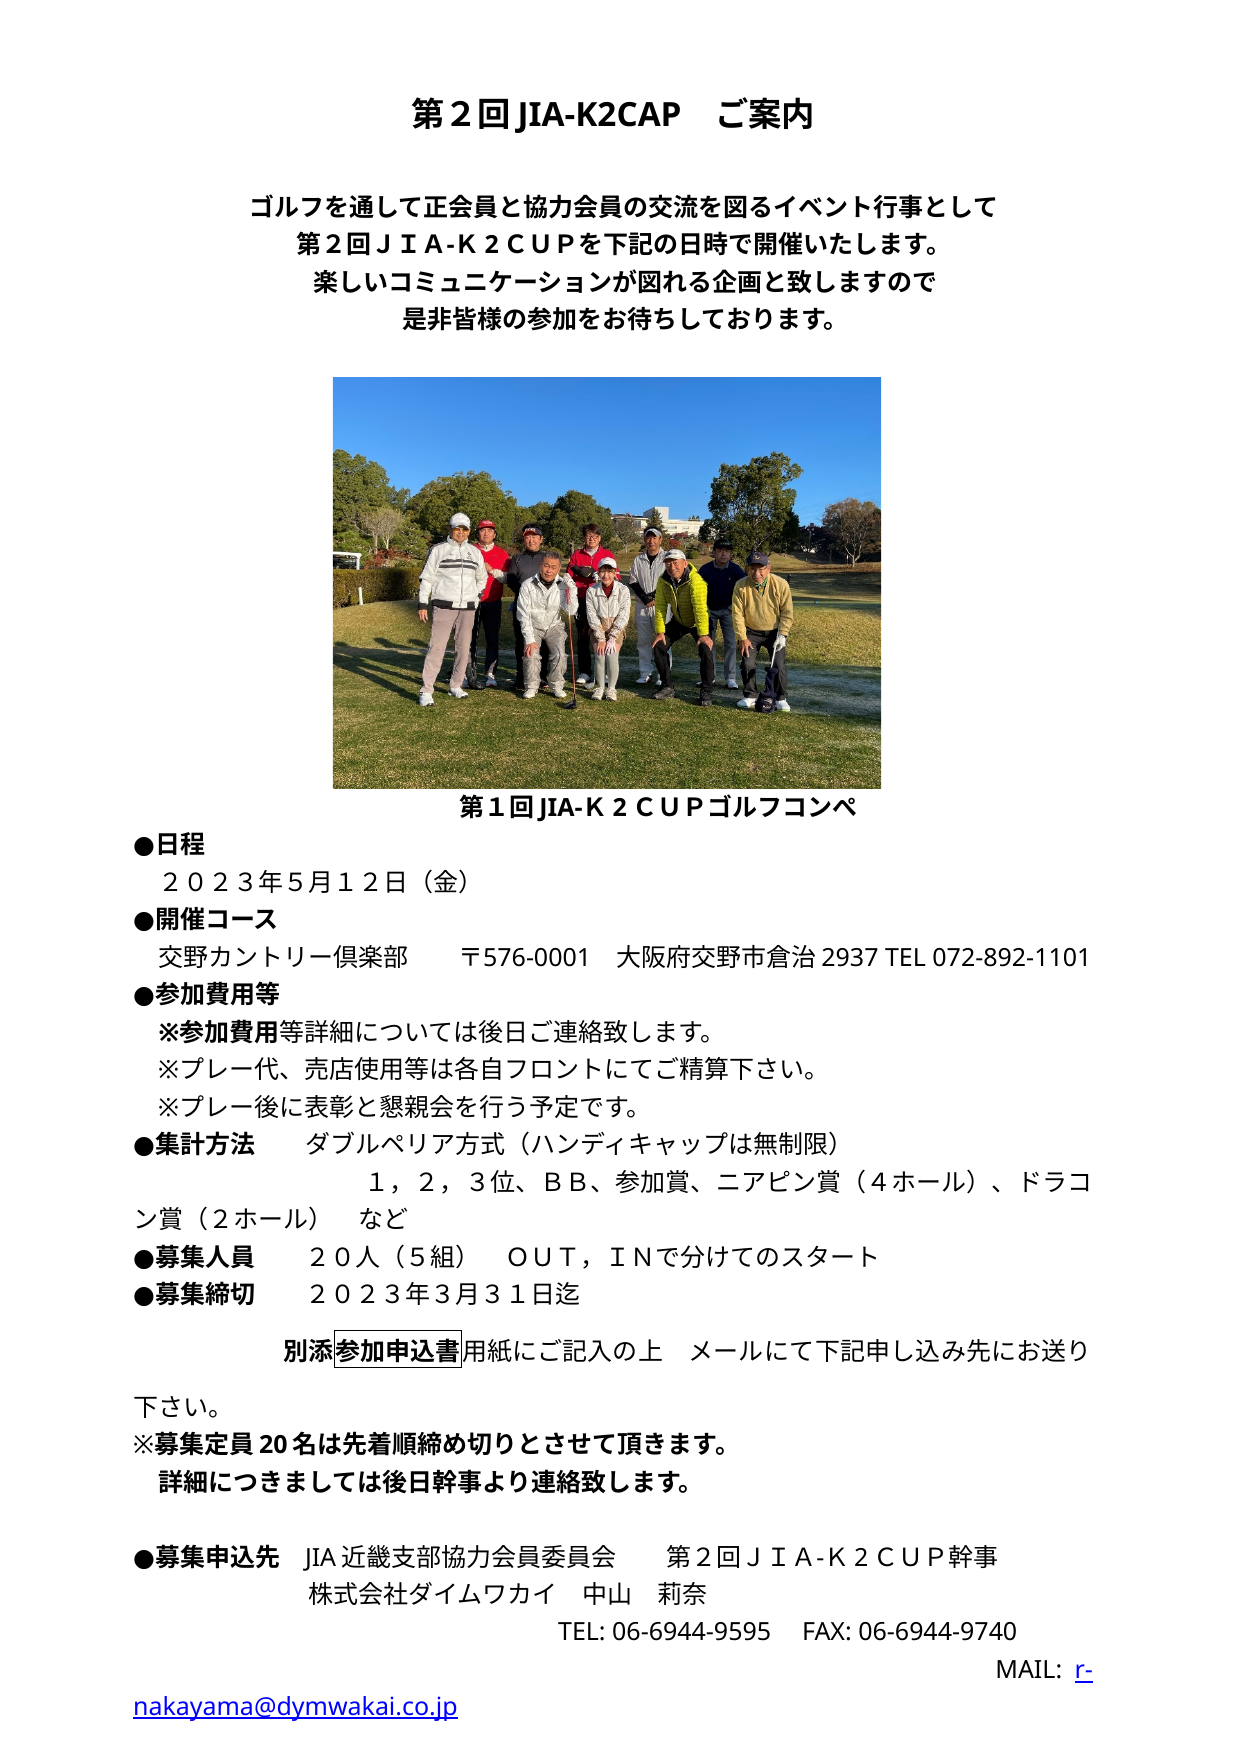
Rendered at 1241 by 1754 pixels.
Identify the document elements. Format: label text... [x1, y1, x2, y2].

text 第１回JIA-Ｋ2ＣＵＰゴルフコンぺ [133, 787, 1093, 824]
text １，２，３位、ＢＢ、参加賞、ニアピン賞（４ホール）、ドラコン賞（２ホール） など [133, 1162, 1093, 1237]
text 別添参加申込書用紙にご記入の上 メールにて下記申し込み先にお送り下さい。 [133, 1312, 1093, 1424]
text 詳細につきましては後日幹事より連絡致します。 [133, 1462, 1093, 1499]
text 株式会社ダイムワカイ 中山 莉奈 [133, 1574, 1093, 1612]
text ※参加費用等詳細については後日ご連絡致します。 [133, 1012, 1093, 1049]
text ●集計方法 ダブルペリア方式（ハンディキャップは無制限） [133, 1124, 1093, 1162]
text ●募集申込先 JIA近畿支部協力会員委員会 第２回ＪＩＡ-Ｋ2ＣＵＰ幹事 [133, 1537, 1093, 1574]
text ●日程 [133, 824, 1093, 862]
text 第２回JIA-K2CAP ご案内 [133, 74, 1093, 149]
text ※プレー後に表彰と懇親会を行う予定です。 [133, 1087, 1093, 1124]
text ●募集締切 ２０２３年３月３１日迄 [133, 1274, 1093, 1312]
text 交野カントリー倶楽部 〒576-0001 大阪府交野市倉治2937 TEL 072-892-1101 [133, 937, 1093, 974]
text ２０２３年５月１２日（金） [133, 862, 1093, 899]
text ●開催コース [133, 899, 1093, 937]
text ゴルフを通して正会員と協力会員の交流を図るイベント行事として 第２回ＪＩＡ-Ｋ2ＣＵＰを下記の日時で開催いたします。 [155, 187, 1093, 262]
text ●募集人員 ２０人（５組） ＯＵＴ，ＩＮで分けてのスタート [133, 1237, 1093, 1274]
text ※募集定員20名は先着順締め切りとさせて頂きます。 [133, 1424, 1093, 1462]
text 楽しいコミュニケーションが図れる企画と致しますので [133, 262, 1093, 299]
picture [332, 377, 882, 789]
text ※プレー代、売店使用等は各自フロントにてご精算下さい。 [133, 1049, 1093, 1087]
text ●参加費用等 [133, 974, 1093, 1012]
text 是非皆様の参加をお待ちしております。 [133, 299, 1093, 337]
text TEL: 06-6944-9595 FAX: 06-6944-9740 MAIL: r-nakayama@dymwakai.co.jp [133, 1612, 1093, 1724]
